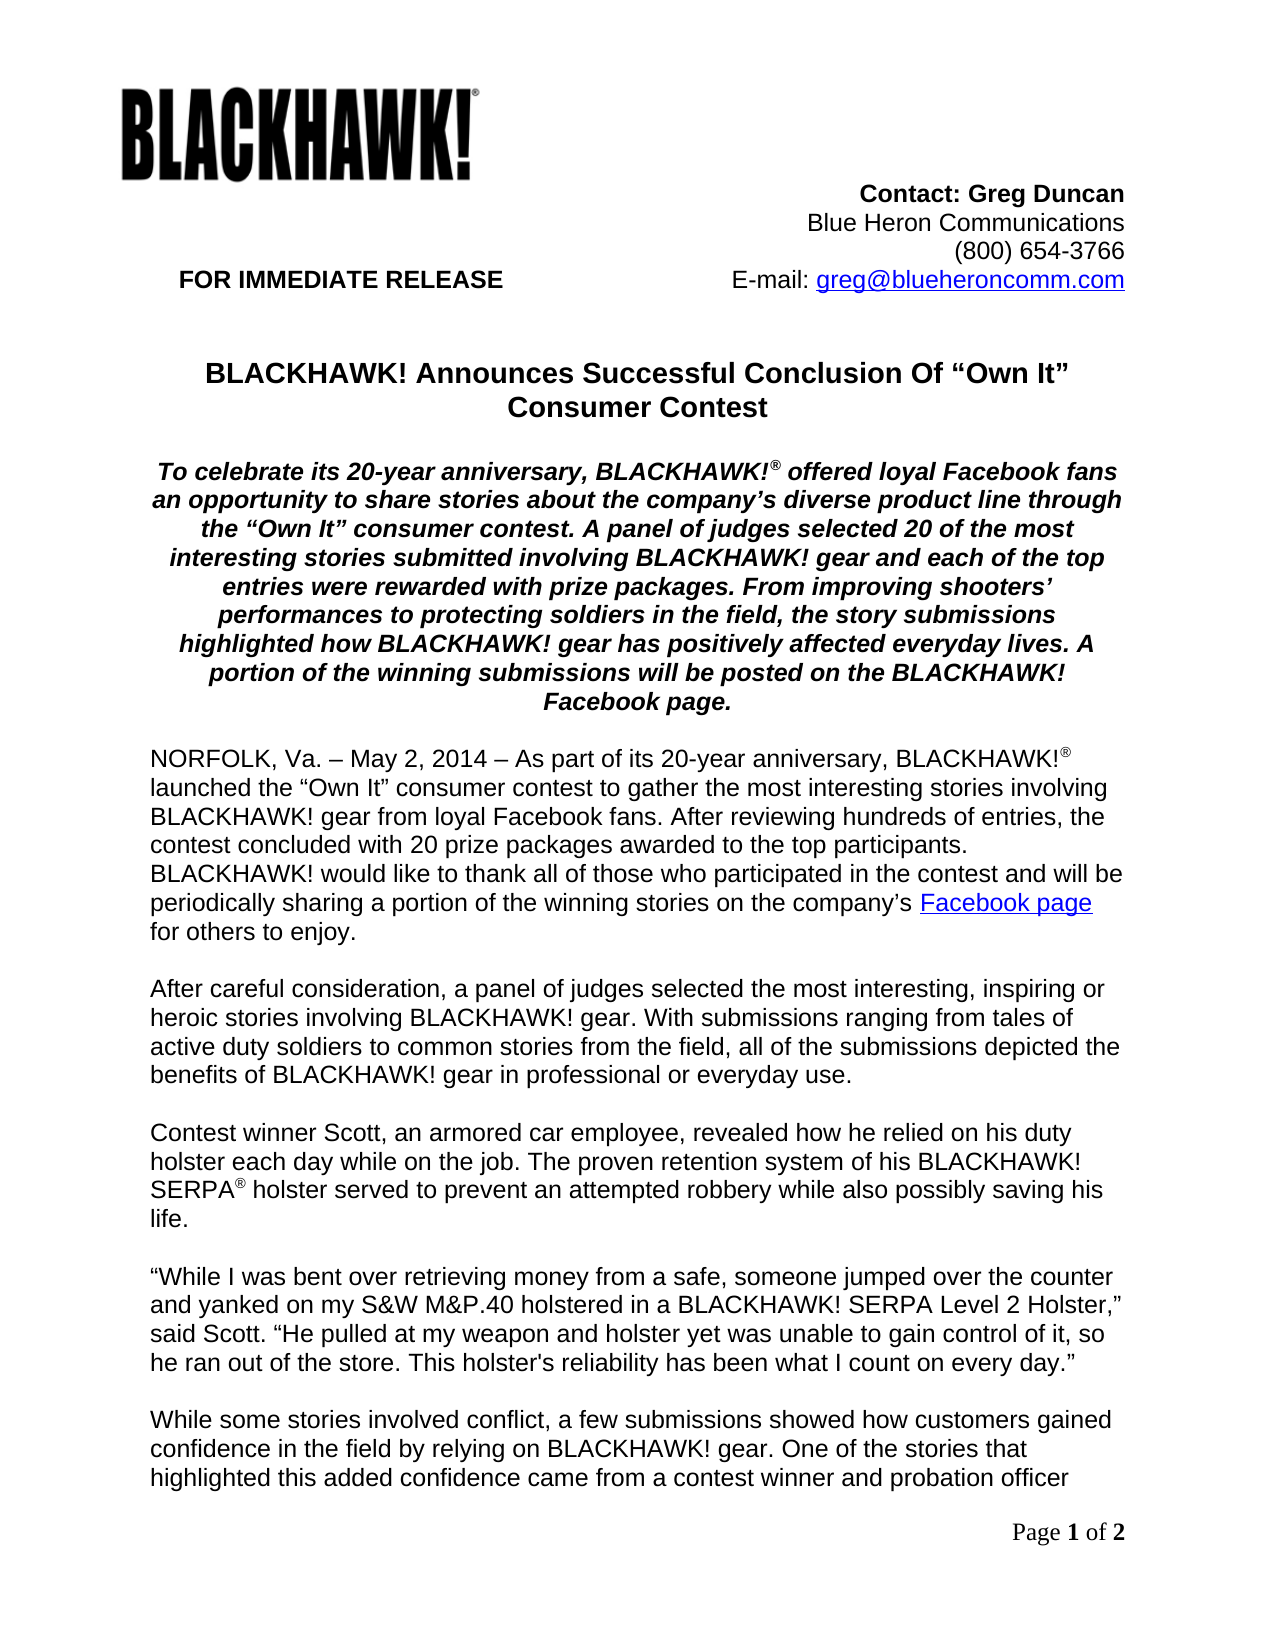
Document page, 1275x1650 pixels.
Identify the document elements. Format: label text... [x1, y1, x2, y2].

text NORFOLK, Va. – May 2, 2014 – As part of its 20-year anniversary, BLACKHAWK!® launched the “Own It” consumer contest to gather the most interesting stories involving BLACKHAWK! gear from loyal Facebook fans. After reviewing hundreds of entries, the contest concluded with 20 prize packages awarded to the top participants. BLACKHAWK! would like to thank all of those who participated in the contest and will be periodically sharing a portion of the winning stories on the company’s Facebook page for others to enjoy. [150, 744, 1125, 945]
text Contact: Greg Duncan [150, 150, 1125, 207]
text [150, 1405, 1125, 1492]
text After careful consideration, a panel of judges selected the most interesting, inspiring or heroic stories involving BLACKHAWK! gear. With submissions ranging from tales of active duty soldiers to common stories from the field, all of the submissions depicted the benefits of BLACKHAWK! gear in professional or everyday use. [150, 974, 1125, 1089]
text To celebrate its 20-year anniversary, BLACKHAWK!® offered loyal Facebook fans an opportunity to share stories about the company’s diverse product line through the “Own It” consumer contest. A panel of judges selected 20 of the most interesting stories submitted involving BLACKHAWK! gear and each of the top entries were rewarded with prize packages. From improving shooters’ performances to protecting soldiers in the field, the story submissions highlighted how BLACKHAWK! gear has positively affected everyday lives. A portion of the winning submissions will be posted on the BLACKHAWK! Facebook page. [150, 457, 1125, 715]
text “While I was bent over retrieving money from a safe, someone jumped over the counter and yanked on my S&W M&P.40 holstered in a BLACKHAWK! SERPA Level 2 Holster,” said Scott. “He pulled at my weapon and holster yet was unable to gain control of it, so he ran out of the store. This holster's reliability has been what I count on every day.” [150, 1262, 1125, 1377]
text BLACKHAWK! Announces Successful Conclusion Of “Own It” Consumer Contest [150, 356, 1125, 423]
text FOR IMMEDIATE RELEASE E-mail: greg@blueheroncomm.com [150, 265, 1125, 294]
picture [111, 79, 489, 190]
text Contest winner Scott, an armored car employee, revealed how he relied on his duty holster each day while on the job. The proven retention system of his BLACKHAWK! SERPA® holster served to prevent an attempted robbery while also possibly saving his life. [150, 1118, 1125, 1233]
text (800) 654-3766 [150, 236, 1125, 265]
text Blue Heron Communications [150, 207, 1125, 236]
